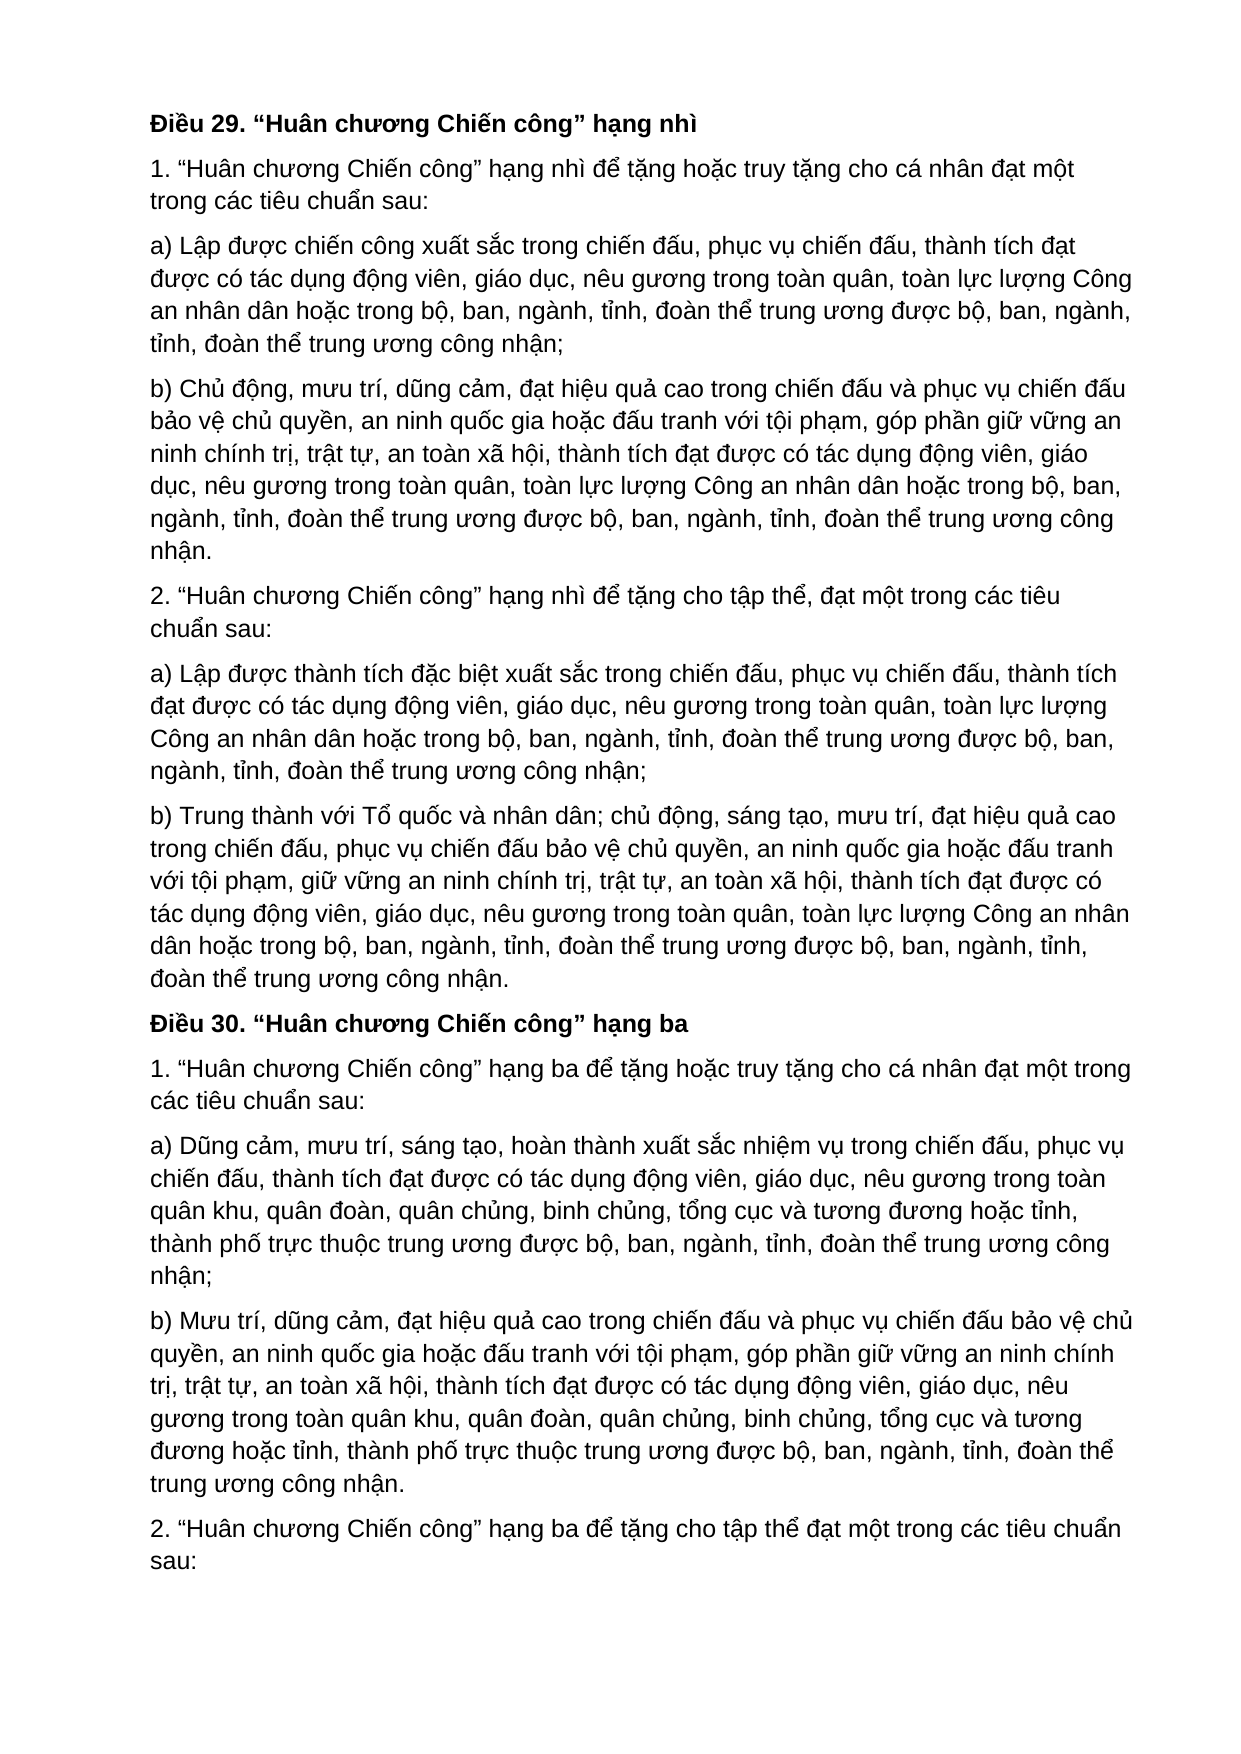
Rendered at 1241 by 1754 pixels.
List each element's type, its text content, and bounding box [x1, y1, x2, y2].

text 1. “Huân chương Chiến công” hạng ba để tặng hoặc truy tặng cho cá nhân đạt một trong các tiêu chuẩn sau: [150, 1050, 1135, 1115]
text 1. “Huân chương Chiến công” hạng nhì để tặng hoặc truy tặng cho cá nhân đạt một trong các tiêu chuẩn sau: [150, 150, 1135, 215]
text a) Lập được thành tích đặc biệt xuất sắc trong chiến đấu, phục vụ chiến đấu, thành tích đạt được có tác dụng động viên, giáo dục, nêu gương trong toàn quân, toàn lực lượng Công an nhân dân hoặc trong bộ, ban, ngành, tỉnh, đoàn thể trung ương được bộ, ban, ngành, tỉnh, đoàn thể trung ương công nhận; [150, 655, 1135, 785]
text a) Dũng cảm, mưu trí, sáng tạo, hoàn thành xuất sắc nhiệm vụ trong chiến đấu, phục vụ chiến đấu, thành tích đạt được có tác dụng động viên, giáo dục, nêu gương trong toàn quân khu, quân đoàn, quân chủng, binh chủng, tổng cục và tương đương hoặc tỉnh, thành phố trực thuộc trung ương được bộ, ban, ngành, tỉnh, đoàn thể trung ương công nhận; [150, 1127, 1135, 1290]
text Điều 29. “Huân chương Chiến công” hạng nhì [150, 105, 1135, 137]
text b) Trung thành với Tổ quốc và nhân dân; chủ động, sáng tạo, mưu trí, đạt hiệu quả cao trong chiến đấu, phục vụ chiến đấu bảo vệ chủ quyền, an ninh quốc gia hoặc đấu tranh với tội phạm, giữ vững an ninh chính trị, trật tự, an toàn xã hội, thành tích đạt được có tác dụng động viên, giáo dục, nêu gương trong toàn quân, toàn lực lượng Công an nhân dân hoặc trong bộ, ban, ngành, tỉnh, đoàn thể trung ương được bộ, ban, ngành, tỉnh, đoàn thể trung ương công nhận. [150, 797, 1135, 992]
text Điều 30. “Huân chương Chiến công” hạng ba [150, 1005, 1135, 1037]
text 2. “Huân chương Chiến công” hạng ba để tặng cho tập thể đạt một trong các tiêu chuẩn sau: [150, 1510, 1135, 1575]
text 2. “Huân chương Chiến công” hạng nhì để tặng cho tập thể, đạt một trong các tiêu chuẩn sau: [150, 577, 1135, 642]
text b) Chủ động, mưu trí, dũng cảm, đạt hiệu quả cao trong chiến đấu và phục vụ chiến đấu bảo vệ chủ quyền, an ninh quốc gia hoặc đấu tranh với tội phạm, góp phần giữ vững an ninh chính trị, trật tự, an toàn xã hội, thành tích đạt được có tác dụng động viên, giáo dục, nêu gương trong toàn quân, toàn lực lượng Công an nhân dân hoặc trong bộ, ban, ngành, tỉnh, đoàn thể trung ương được bộ, ban, ngành, tỉnh, đoàn thể trung ương công nhận. [150, 370, 1135, 565]
text a) Lập được chiến công xuất sắc trong chiến đấu, phục vụ chiến đấu, thành tích đạt được có tác dụng động viên, giáo dục, nêu gương trong toàn quân, toàn lực lượng Công an nhân dân hoặc trong bộ, ban, ngành, tỉnh, đoàn thể trung ương được bộ, ban, ngành, tỉnh, đoàn thể trung ương công nhận; [150, 227, 1135, 357]
text b) Mưu trí, dũng cảm, đạt hiệu quả cao trong chiến đấu và phục vụ chiến đấu bảo vệ chủ quyền, an ninh quốc gia hoặc đấu tranh với tội phạm, góp phần giữ vững an ninh chính trị, trật tự, an toàn xã hội, thành tích đạt được có tác dụng động viên, giáo dục, nêu gương trong toàn quân khu, quân đoàn, quân chủng, binh chủng, tổng cục và tương đương hoặc tỉnh, thành phố trực thuộc trung ương được bộ, ban, ngành, tỉnh, đoàn thể trung ương công nhận. [150, 1302, 1135, 1497]
